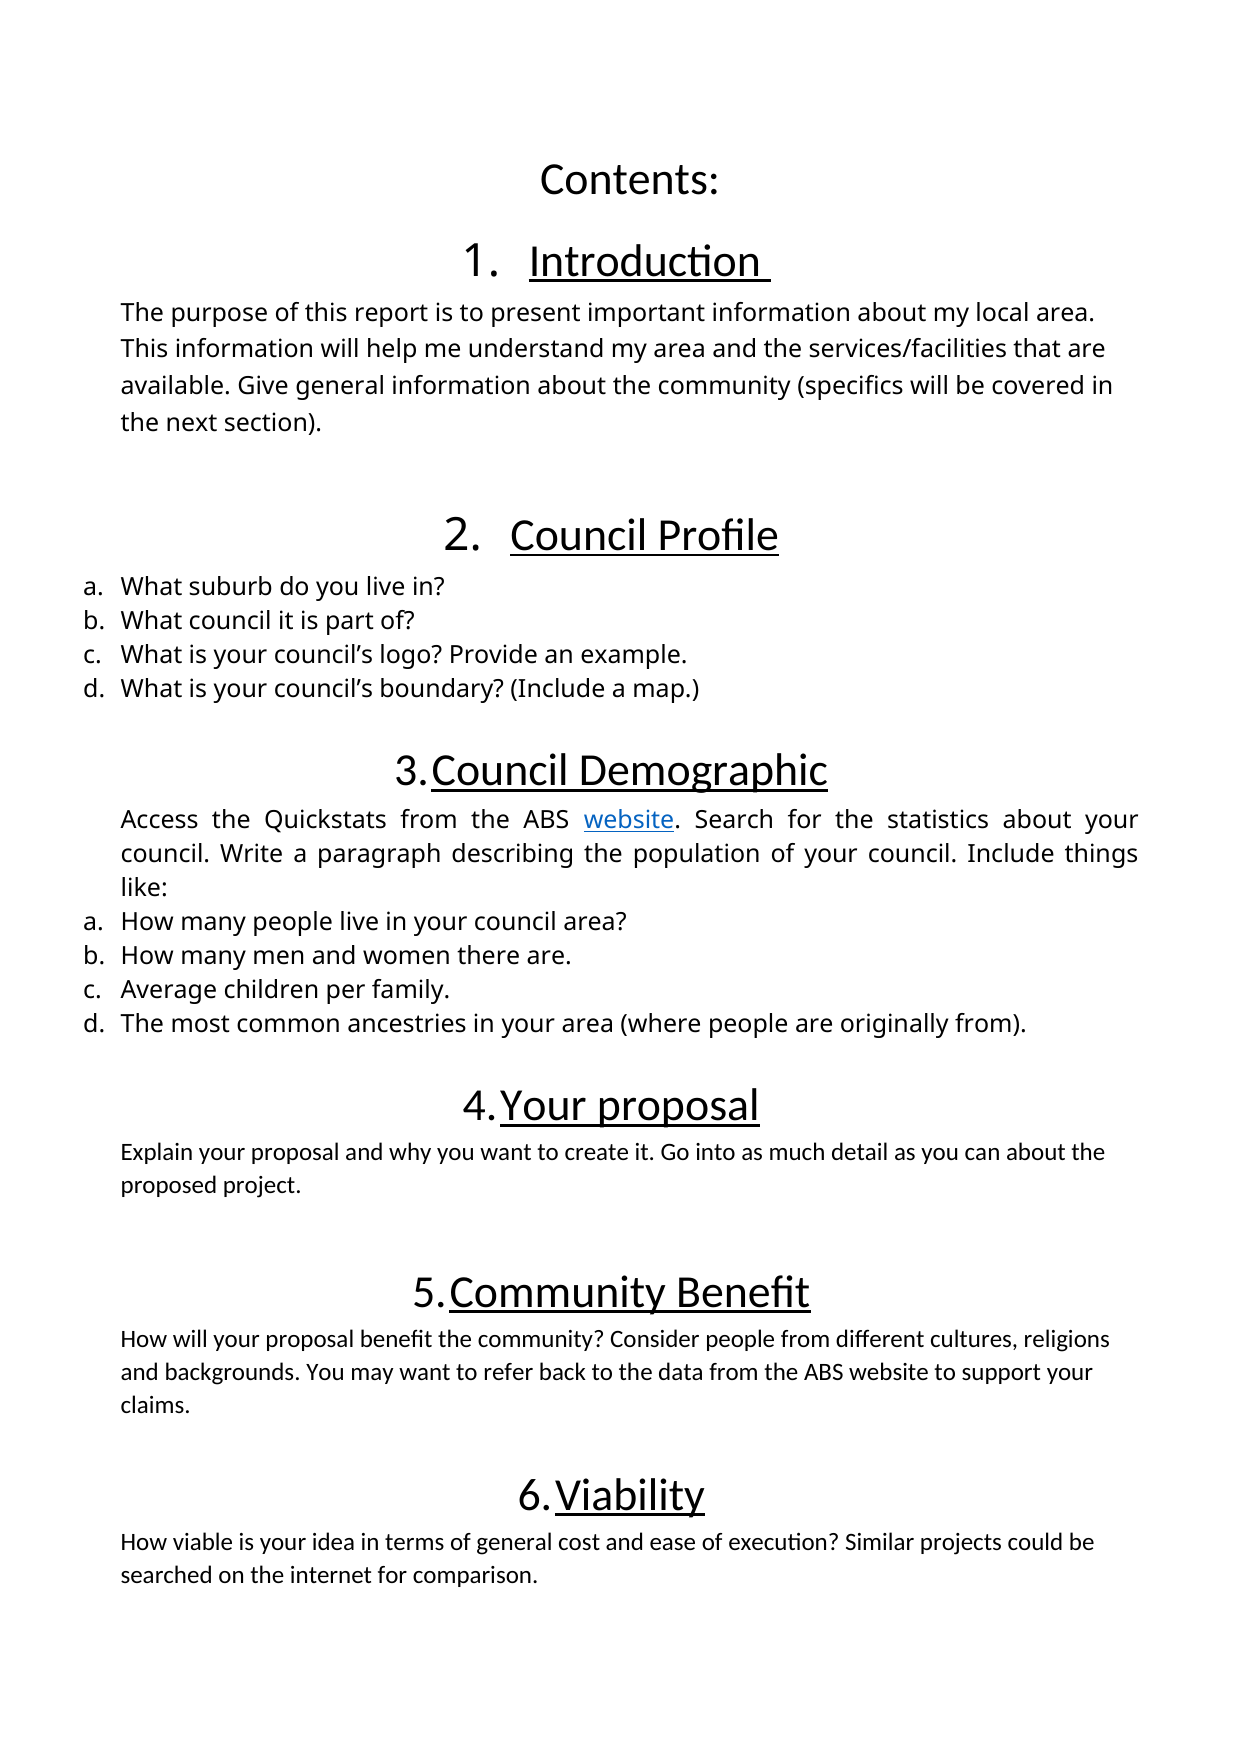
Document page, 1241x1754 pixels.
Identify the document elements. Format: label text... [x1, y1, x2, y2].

text Contents: [120, 150, 1139, 206]
list Council Demographic [83, 741, 1139, 797]
list How will your proposal benefit the community? Consider people from different cultures, religions and backgrounds. You may want to refer back to the data from the ABS website to support your claims. [120, 1323, 1139, 1419]
list Average children per family. [83, 972, 1139, 1006]
list How many people live in your council area? [83, 904, 1139, 938]
list Council Profile [83, 502, 1139, 564]
list What council it is part of? [83, 603, 1139, 637]
list What is your council’s logo? Provide an example. [83, 637, 1139, 671]
list What suburb do you live in? [83, 569, 1139, 603]
list The most common ancestries in your area (where people are originally from). [83, 1006, 1139, 1040]
list What is your council’s boundary? (Include a map.) [83, 671, 1139, 705]
list Viability [83, 1466, 1139, 1522]
list The purpose of this report is to present important information about my local area. This information will help me understand my area and the services/facilities that are available. Give general information about the community (specifics will be covered in the next section). [120, 294, 1139, 439]
list Explain your proposal and why you want to create it. Go into as much detail as you can about the proposed project. [120, 1137, 1139, 1200]
list How many men and women there are. [83, 938, 1139, 972]
list How viable is your idea in terms of general cost and ease of execution? Similar projects could be searched on the internet for comparison. [120, 1526, 1139, 1589]
list Introduction [83, 227, 1139, 289]
list Access the Quickstats from the ABS website. Search for the statistics about your council. Write a paragraph describing the population of your council. Include things like: [120, 802, 1139, 904]
list Your proposal [83, 1076, 1139, 1132]
list Community Benefit [83, 1263, 1139, 1319]
